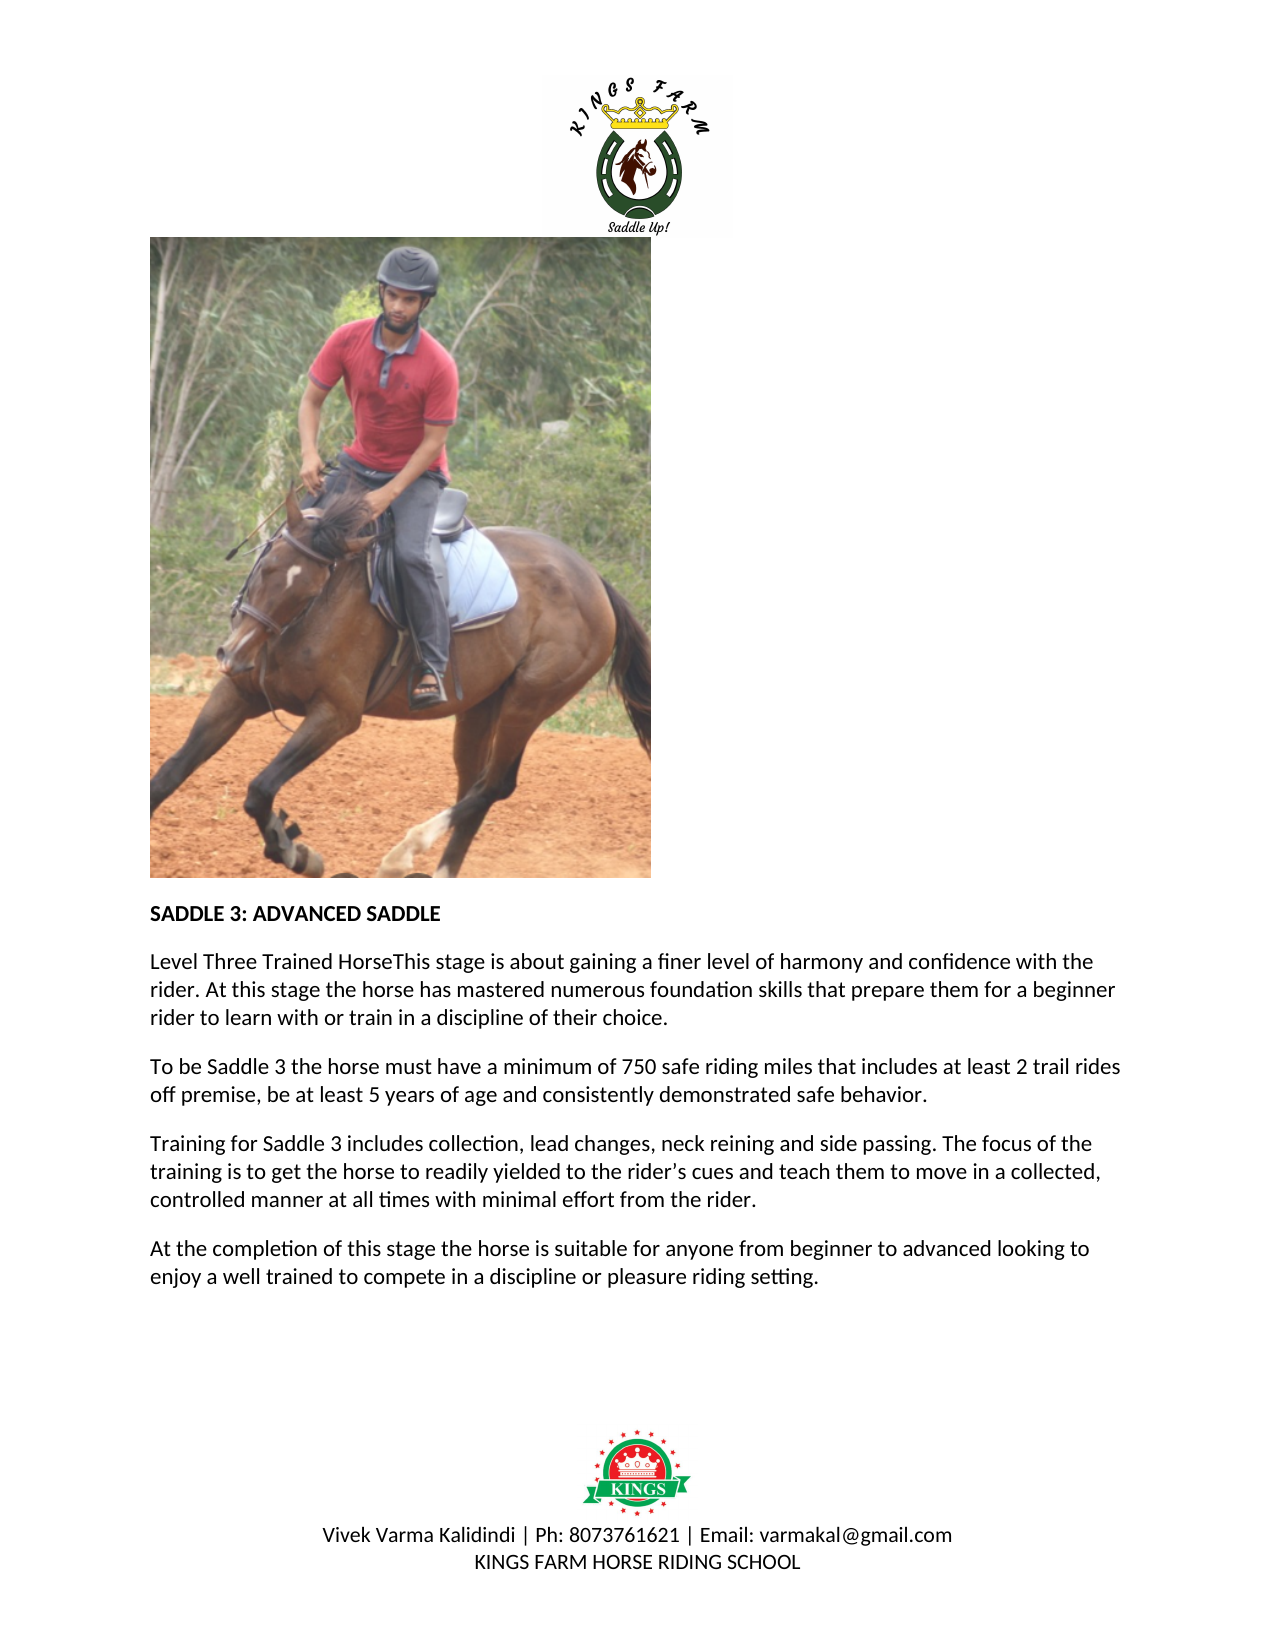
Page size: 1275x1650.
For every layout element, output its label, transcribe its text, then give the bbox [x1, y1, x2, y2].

text SADDLE 3: ADVANCED SADDLE [150, 899, 1125, 927]
text At the completion of this stage the horse is suitable for anyone from beginner to advanced looking to enjoy a well trained to compete in a discipline or pleasure riding setting. [150, 1234, 1125, 1290]
picture [542, 75, 733, 238]
text Level Three Trained HorseThis stage is about gaining a finer level of harmony and confidence with the rider. At this stage the horse has mastered numerous foundation skills that prepare them for a beginner rider to learn with or train in a discipline of their choice. [150, 947, 1125, 1032]
text To be Saddle 3 the horse must have a minimum of 750 safe riding miles that includes at least 2 trail rides off premise, be at least 5 years of age and consistently demonstrated safe behavior. [150, 1052, 1125, 1108]
picture [576, 1424, 699, 1522]
text Training for Saddle 3 includes collection, lead changes, neck reining and side passing. The focus of the training is to get the horse to readily yielded to the rider’s cues and teach them to move in a collected, controlled manner at all times with minimal effort from the rider. [150, 1129, 1125, 1213]
